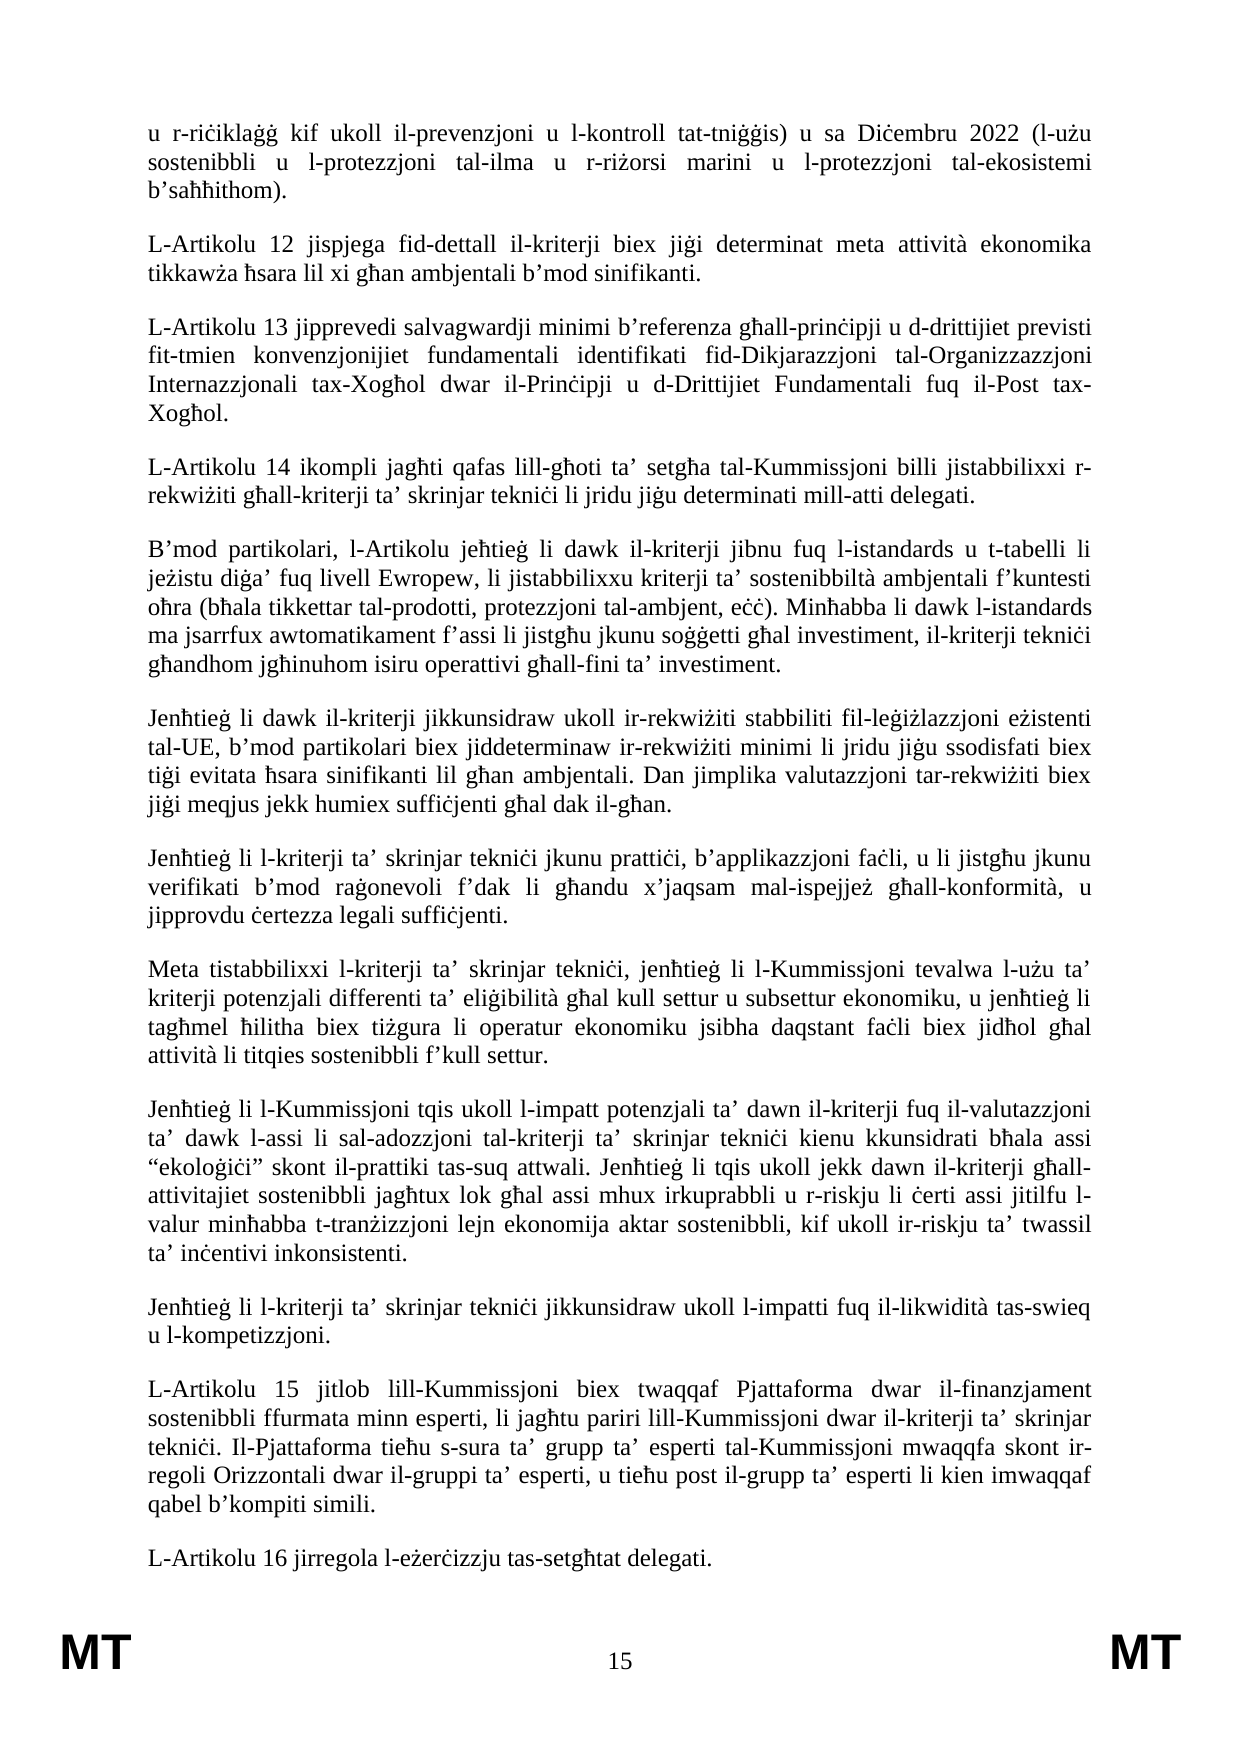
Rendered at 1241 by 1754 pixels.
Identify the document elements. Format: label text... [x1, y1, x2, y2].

text L-Artikolu 14 ikompli jagħti qafas lill-għoti ta’ setgħa tal-Kummissjoni billi jistabbilixxi r-rekwiżiti għall-kriterji ta’ skrinjar tekniċi li jridu jiġu determinati mill-atti delegati. [148, 452, 1093, 509]
text L-Artikolu 16 jirregola l-eżerċizzju tas-setgħtat delegati. [148, 1543, 1093, 1572]
text B’mod partikolari, l-Artikolu jeħtieġ li dawk il-kriterji jibnu fuq l-istandards u t-tabelli li jeżistu diġa’ fuq livell Ewropew, li jistabbilixxu kriterji ta’ sostenibbiltà ambjentali f’kuntesti oħra (bħala tikkettar tal-prodotti, protezzjoni tal-ambjent, eċċ). Minħabba li dawk l-istandards ma jsarrfux awtomatikament f’assi li jistgħu jkunu soġġetti għal investiment, il-kriterji tekniċi għandhom jgħinuhom isiru operattivi għall-fini ta’ investiment. [148, 534, 1093, 678]
text L-Artikolu 13 jipprevedi salvagwardji minimi b’referenza għall-prinċipji u d-drittijiet previsti fit-tmien konvenzjonijiet fundamentali identifikati fid-Dikjarazzjoni tal-Organizzazzjoni Internazzjonali tax-Xogħol dwar il-Prinċipji u d-Drittijiet Fundamentali fuq il-Post tax-Xogħol. [148, 312, 1093, 427]
text L-Artikolu 15 jitlob lill-Kummissjoni biex twaqqaf Pjattaforma dwar il-finanzjament sostenibbli ffurmata minn esperti, li jagħtu pariri lill-Kummissjoni dwar il-kriterji ta’ skrinjar tekniċi. Il-Pjattaforma tieħu s-sura ta’ grupp ta’ esperti tal-Kummissjoni mwaqqfa skont ir-regoli Orizzontali dwar il-gruppi ta’ esperti, u tieħu post il-grupp ta’ esperti li kien imwaqqaf qabel b’kompiti simili. [148, 1374, 1093, 1518]
text Jenħtieġ li l-kriterji ta’ skrinjar tekniċi jikkunsidraw ukoll l-impatti fuq il-likwidità tas-swieq u l-kompetizzjoni. [148, 1292, 1093, 1349]
text Jenħtieġ li dawk il-kriterji jikkunsidraw ukoll ir-rekwiżiti stabbiliti fil-leġiżlazzjoni eżistenti tal-UE, b’mod partikolari biex jiddeterminaw ir-rekwiżiti minimi li jridu jiġu ssodisfati biex tiġi evitata ħsara sinifikanti lil għan ambjentali. Dan jimplika valutazzjoni tar-rekwiżiti biex jiġi meqjus jekk humiex suffiċjenti għal dak il-għan. [148, 703, 1093, 818]
text Jenħtieġ li l-Kummissjoni tqis ukoll l-impatt potenzjali ta’ dawn il-kriterji fuq il-valutazzjoni ta’ dawk l-assi li sal-adozzjoni tal-kriterji ta’ skrinjar tekniċi kienu kkunsidrati bħala assi “ekoloġiċi” skont il-prattiki tas-suq attwali. Jenħtieġ li tqis ukoll jekk dawn il-kriterji għall-attivitajiet sostenibbli jagħtux lok għal assi mhux irkuprabbli u r-riskju li ċerti assi jitilfu l-valur minħabba t-tranżizzjoni lejn ekonomija aktar sostenibbli, kif ukoll ir-riskju ta’ twassil ta’ inċentivi inkonsistenti. [148, 1094, 1093, 1267]
text Jenħtieġ li l-kriterji ta’ skrinjar tekniċi jkunu prattiċi, b’applikazzjoni faċli, u li jistgħu jkunu verifikati b’mod raġonevoli f’dak li għandu x’jaqsam mal-ispejjeż għall-konformità, u jipprovdu ċertezza legali suffiċjenti. [148, 843, 1093, 929]
text L-Artikolu 12 jispjega fid-dettall il-kriterji biex jiġi determinat meta attività ekonomika tikkawża ħsara lil xi għan ambjentali b’mod sinifikanti. [148, 229, 1093, 287]
text Meta tistabbilixxi l-kriterji ta’ skrinjar tekniċi, jenħtieġ li l-Kummissjoni tevalwa l-użu ta’ kriterji potenzjali differenti ta’ eliġibilità għal kull settur u subsettur ekonomiku, u jenħtieġ li tagħmel ħilitha biex tiżgura li operatur ekonomiku jsibha daqstant faċli biex jidħol għal attività li titqies sostenibbli f’kull settur. [148, 954, 1093, 1069]
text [148, 118, 1093, 204]
